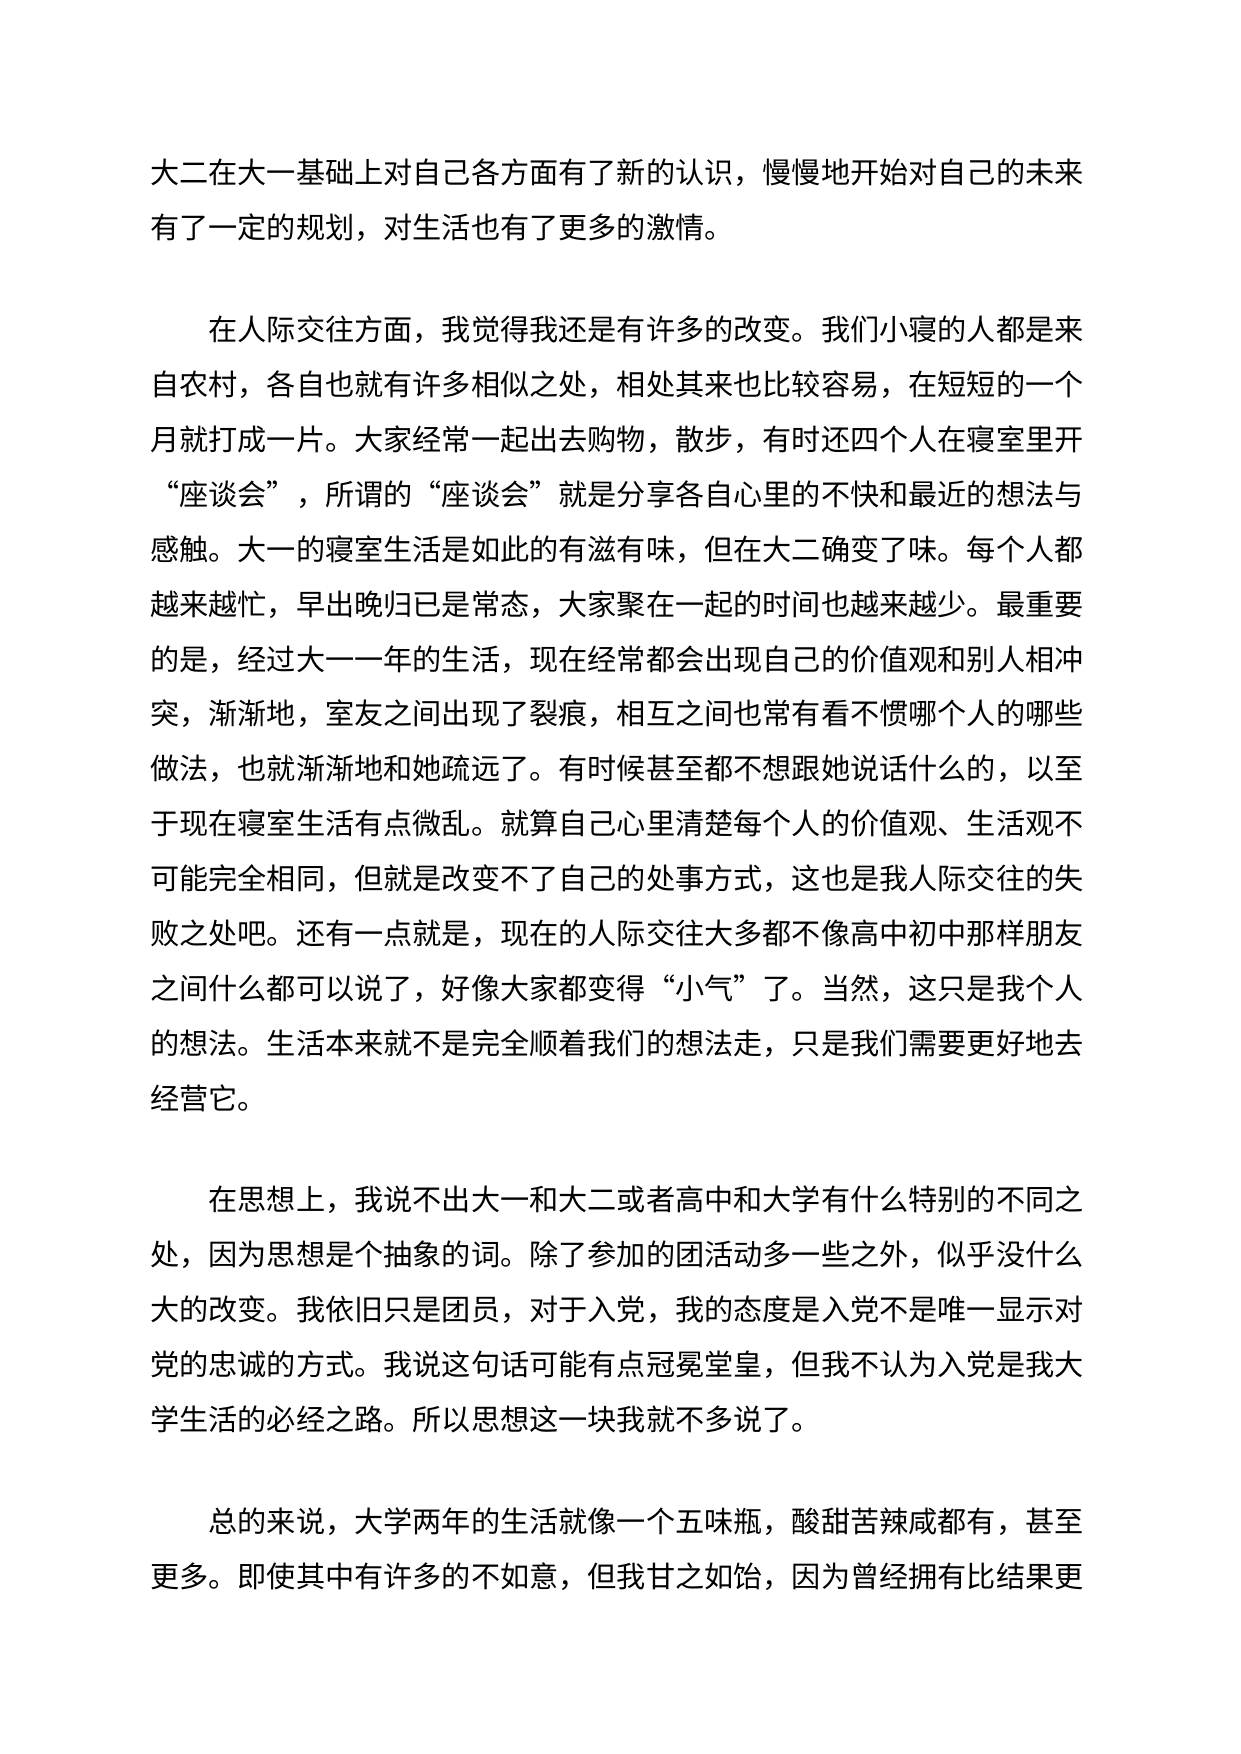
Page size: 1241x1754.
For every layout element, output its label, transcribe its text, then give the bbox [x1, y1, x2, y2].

text 在人际交往方面，我觉得我还是有许多的改变。我们小寝的人都是来自农村，各自也就有许多相似之处，相处其来也比较容易，在短短的一个月就打成一片。大家经常一起出去购物，散步，有时还四个人在寝室里开“座谈会”，所谓的“座谈会”就是分享各自心里的不快和最近的想法与感触。大一的寝室生活是如此的有滋有味，但在大二确变了味。每个人都越来越忙，早出晚归已是常态，大家聚在一起的时间也越来越少。最重要的是，经过大一一年的生活，现在经常都会出现自己的价值观和别人相冲突，渐渐地，室友之间出现了裂痕，相互之间也常有看不惯哪个人的哪些做法，也就渐渐地和她疏远了。有时候甚至都不想跟她说话什么的，以至于现在寝室生活有点微乱。就算自己心里清楚每个人的价值观、生活观不可能完全相同，但就是改变不了自己的处事方式，这也是我人际交往的失败之处吧。还有一点就是，现在的人际交往大多都不像高中初中那样朋友之间什么都可以说了，好像大家都变得“小气”了。当然，这只是我个人的想法。生活本来就不是完全顺着我们的想法走，只是我们需要更好地去经营它。 [150, 307, 1090, 1117]
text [150, 150, 1090, 247]
text 在思想上，我说不出大一和大二或者高中和大学有什么特别的不同之处，因为思想是个抽象的词。除了参加的团活动多一些之外，似乎没什么大的改变。我依旧只是团员，对于入党，我的态度是入党不是唯一显示对党的忠诚的方式。我说这句话可能有点冠冕堂皇，但我不认为入党是我大学生活的必经之路。所以思想这一块我就不多说了。 [150, 1177, 1090, 1439]
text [150, 1498, 1090, 1596]
